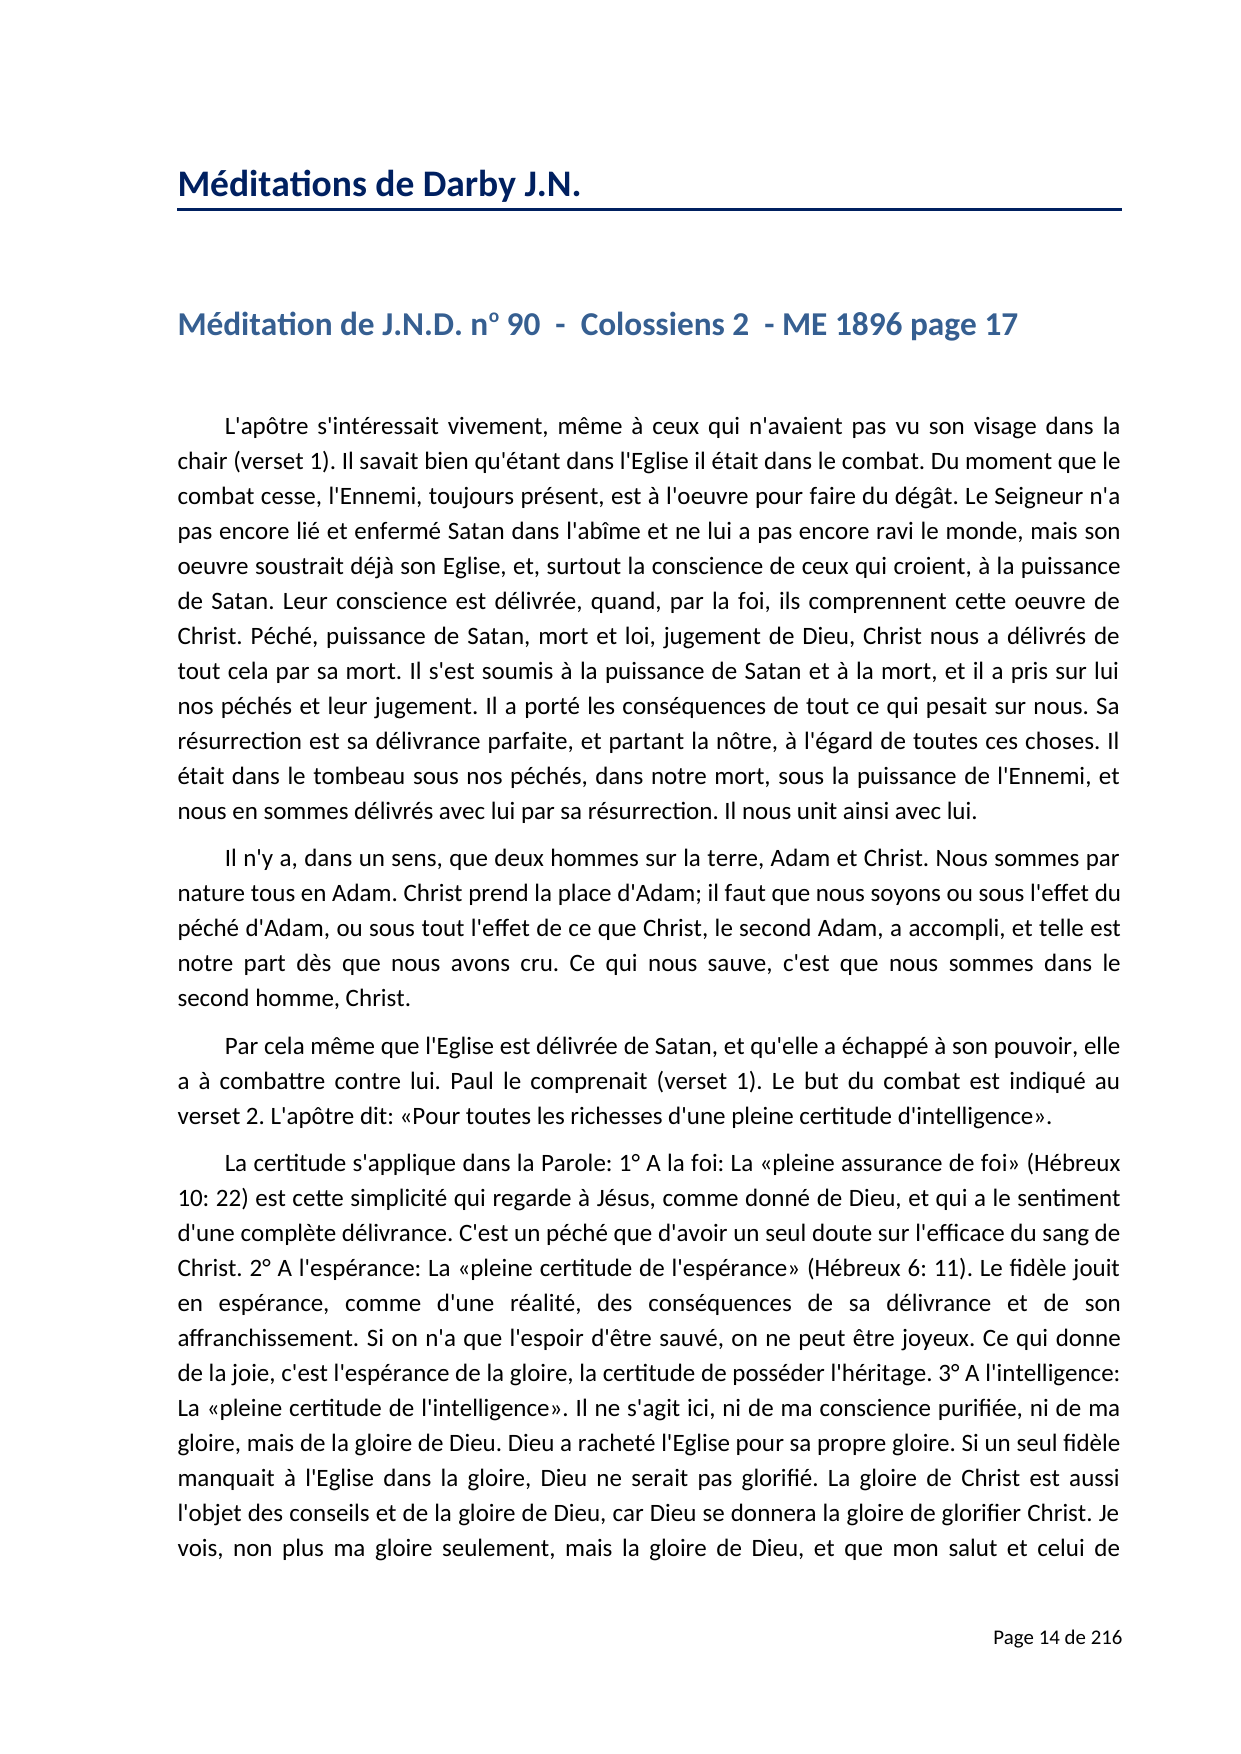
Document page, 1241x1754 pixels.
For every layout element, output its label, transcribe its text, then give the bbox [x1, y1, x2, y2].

text Par cela même que l'Eglise est délivrée de Satan, et qu'elle a échappé à son pouvoir, elle a à combattre contre lui. Paul le comprenait (verset 1). Le but du combat est indiqué au verset 2. L'apôtre dit: «Pour toutes les richesses d'une pleine certitude d'intelligence». [177, 1030, 1122, 1130]
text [177, 1147, 1122, 1563]
text Méditations de Darby J.N. [177, 160, 1122, 208]
text L'apôtre s'intéressait vivement, même à ceux qui n'avaient pas vu son visage dans la chair (verset 1). Il savait bien qu'étant dans l'Eglise il était dans le combat. Du moment que le combat cesse, l'Ennemi, toujours présent, est à l'oeuvre pour faire du dégât. Le Seigneur n'a pas encore lié et enfermé Satan dans l'abîme et ne lui a pas encore ravi le monde, mais son oeuvre soustrait déjà son Eglise, et, surtout la conscience de ceux qui croient, à la puissance de Satan. Leur conscience est délivrée, quand, par la foi, ils comprennent cette oeuvre de Christ. Péché, puissance de Satan, mort et loi, jugement de Dieu, Christ nous a délivrés de tout cela par sa mort. Il s'est soumis à la puissance de Satan et à la mort, et il a pris sur lui nos péchés et leur jugement. Il a porté les conséquences de tout ce qui pesait sur nous. Sa résurrection est sa délivrance parfaite, et partant la nôtre, à l'égard de toutes ces choses. Il était dans le tombeau sous nos péchés, dans notre mort, sous la puissance de l'Ennemi, et nous en sommes délivrés avec lui par sa résurrection. Il nous unit ainsi avec lui. [177, 410, 1122, 825]
text Il n'y a, dans un sens, que deux hommes sur la terre, Adam et Christ. Nous sommes par nature tous en Adam. Christ prend la place d'Adam; il faut que nous soyons ou sous l'effet du péché d'Adam, ou sous tout l'effet de ce que Christ, le second Adam, a accompli, et telle est notre part dès que nous avons cru. Ce qui nous sauve, c'est que nous sommes dans le second homme, Christ. [177, 842, 1122, 1013]
text Méditation de J.N.D. no 90 - Colossiens 2 - ME 1896 page 17 [177, 303, 1122, 344]
